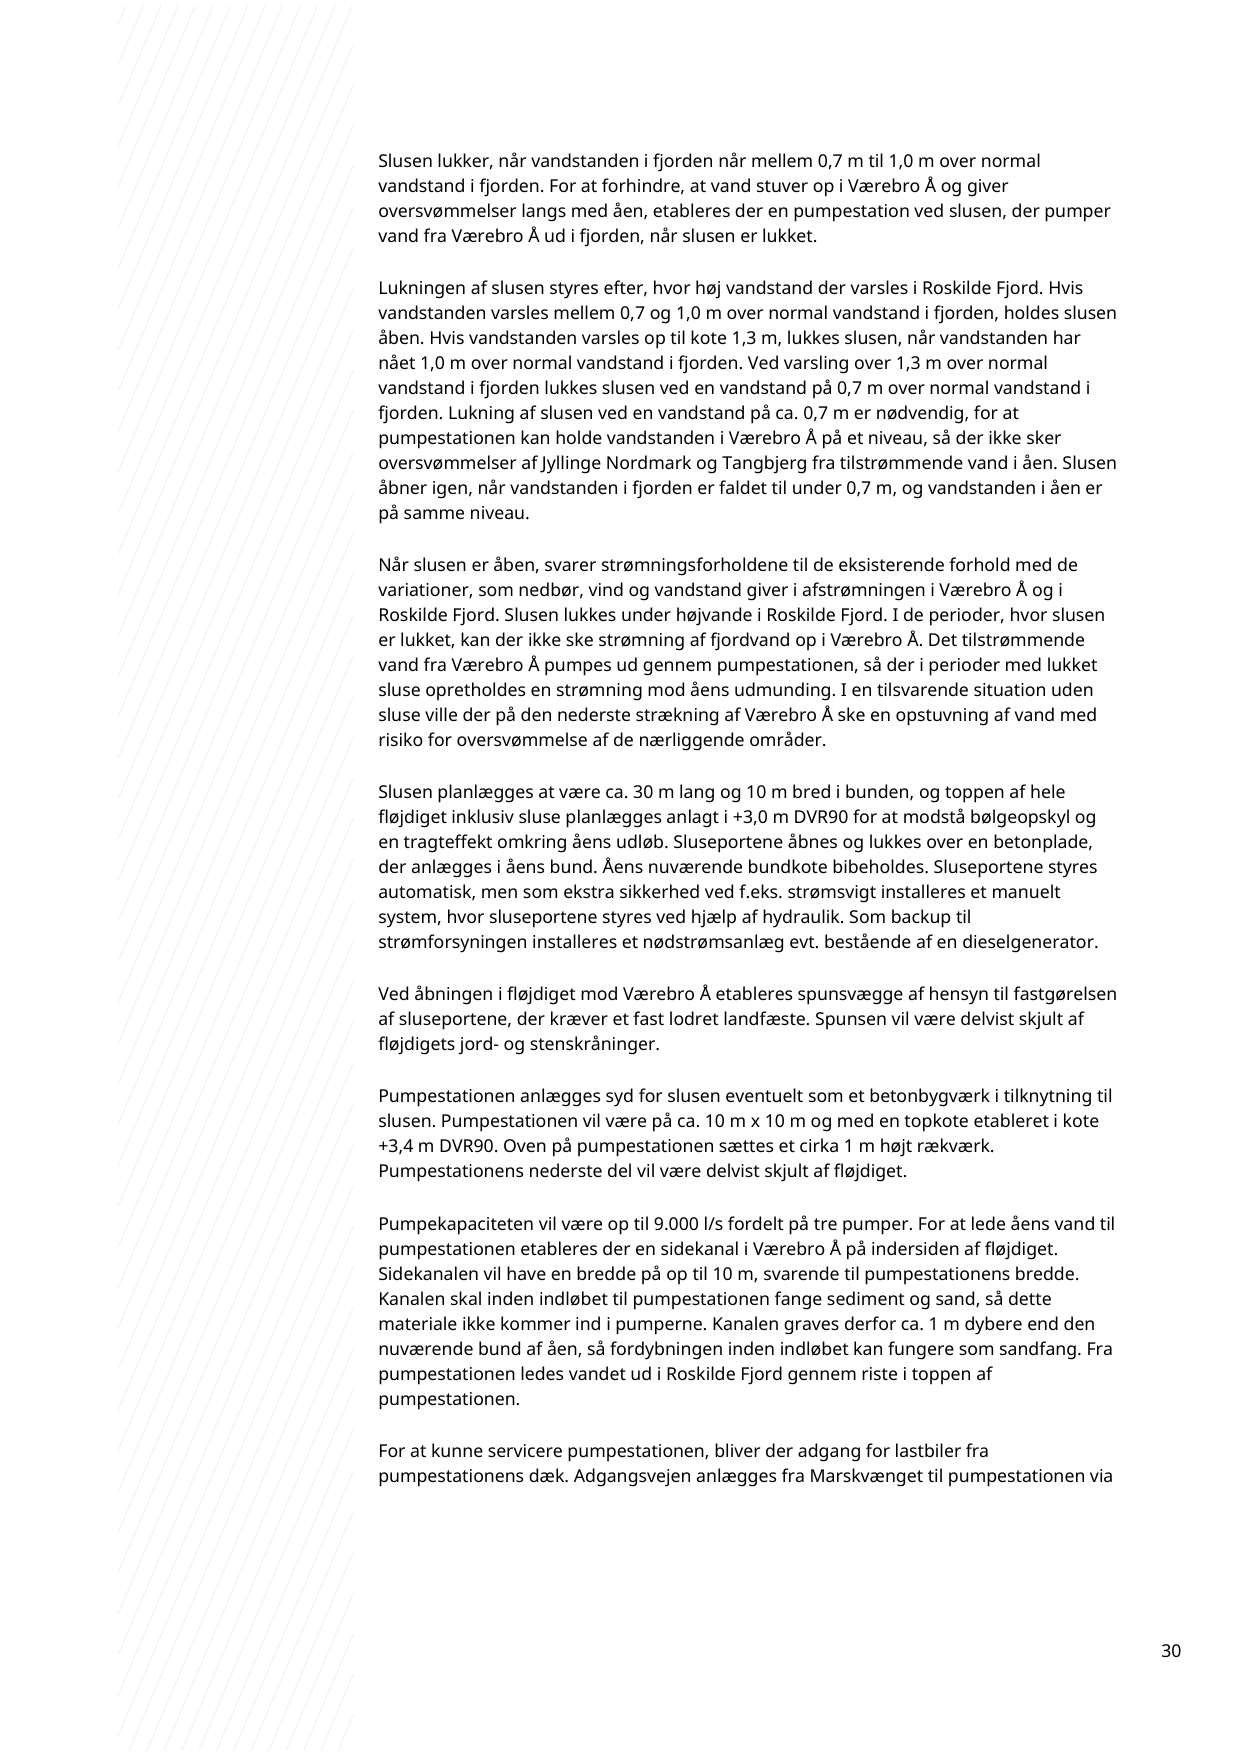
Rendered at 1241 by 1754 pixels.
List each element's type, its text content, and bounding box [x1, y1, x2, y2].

text Lukningen af slusen styres efter, hvor høj vandstand der varsles i Roskilde Fjord. Hvis vandstanden varsles mellem 0,7 og 1,0 m over normal vandstand i fjorden, holdes slusen åben. Hvis vandstanden varsles op til kote 1,3 m, lukkes slusen, når vandstanden har nået 1,0 m over normal vandstand i fjorden. Ved varsling over 1,3 m over normal vandstand i fjorden lukkes slusen ved en vandstand på 0,7 m over normal vandstand i fjorden. Lukning af slusen ved en vandstand på ca. 0,7 m er nødvendig, for at pumpestationen kan holde vandstanden i Værebro Å på et niveau, så der ikke sker oversvømmelser af Jyllinge Nordmark og Tangbjerg fra tilstrømmende vand i åen. Slusen åbner igen, når vandstanden i fjorden er faldet til under 0,7 m, og vandstanden i åen er på samme niveau. [378, 275, 1122, 525]
text Slusen planlægges at være ca. 30 m lang og 10 m bred i bunden, og toppen af hele fløjdiget inklusiv sluse planlægges anlagt i +3,0 m DVR90 for at modstå bølgeopskyl og en tragteffekt omkring åens udløb. Sluseportene åbnes og lukkes over en betonplade, der anlægges i åens bund. Åens nuværende bundkote bibeholdes. Sluseportene styres automatisk, men som ekstra sikkerhed ved f.eks. strømsvigt installeres et manuelt system, hvor sluseportene styres ved hjælp af hydraulik. Som backup til strømforsyningen installeres et nødstrømsanlæg evt. bestående af en dieselgenerator. [378, 779, 1122, 954]
text Pumpekapaciteten vil være op til 9.000 l/s fordelt på tre pumper. For at lede åens vand til pumpestationen etableres der en sidekanal i Værebro Å på indersiden af fløjdiget. Sidekanalen vil have en bredde på op til 10 m, svarende til pumpestationens bredde. Kanalen skal inden indløbet til pumpestationen fange sediment og sand, så dette materiale ikke kommer ind i pumperne. Kanalen graves derfor ca. 1 m dybere end den nuværende bund af åen, så fordybningen inden indløbet kan fungere som sandfang. Fra pumpestationen ledes vandet ud i Roskilde Fjord gennem riste i toppen af pumpestationen. [378, 1210, 1122, 1410]
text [378, 1437, 1122, 1487]
text Slusen lukker, når vandstanden i fjorden når mellem 0,7 m til 1,0 m over normal vandstand i fjorden. For at forhindre, at vand stuver op i Værebro Å og giver oversvømmelser langs med åen, etableres der en pumpestation ved slusen, der pumper vand fra Værebro Å ud i fjorden, når slusen er lukket. [378, 148, 1122, 248]
text Pumpestationen anlægges syd for slusen eventuelt som et betonbygværk i tilknytning til slusen. Pumpestationen vil være på ca. 10 m x 10 m og med en topkote etableret i kote +3,4 m DVR90. Oven på pumpestationen sættes et cirka 1 m højt rækværk. Pumpestationens nederste del vil være delvist skjult af fløjdiget. [378, 1083, 1122, 1183]
text Når slusen er åben, svarer strømningsforholdene til de eksisterende forhold med de variationer, som nedbør, vind og vandstand giver i afstrømningen i Værebro Å og i Roskilde Fjord. Slusen lukkes under højvande i Roskilde Fjord. I de perioder, hvor slusen er lukket, kan der ikke ske strømning af fjordvand op i Værebro Å. Det tilstrømmende vand fra Værebro Å pumpes ud gennem pumpestationen, så der i perioder med lukket sluse opretholdes en strømning mod åens udmunding. I en tilsvarende situation uden sluse ville der på den nederste strækning af Værebro Å ske en opstuvning af vand med risiko for oversvømmelse af de nærliggende områder. [378, 552, 1122, 752]
text Ved åbningen i fløjdiget mod Værebro Å etableres spunsvægge af hensyn til fastgørelsen af sluseportene, der kræver et fast lodret landfæste. Spunsen vil være delvist skjult af fløjdigets jord- og stenskråninger. [378, 981, 1122, 1056]
